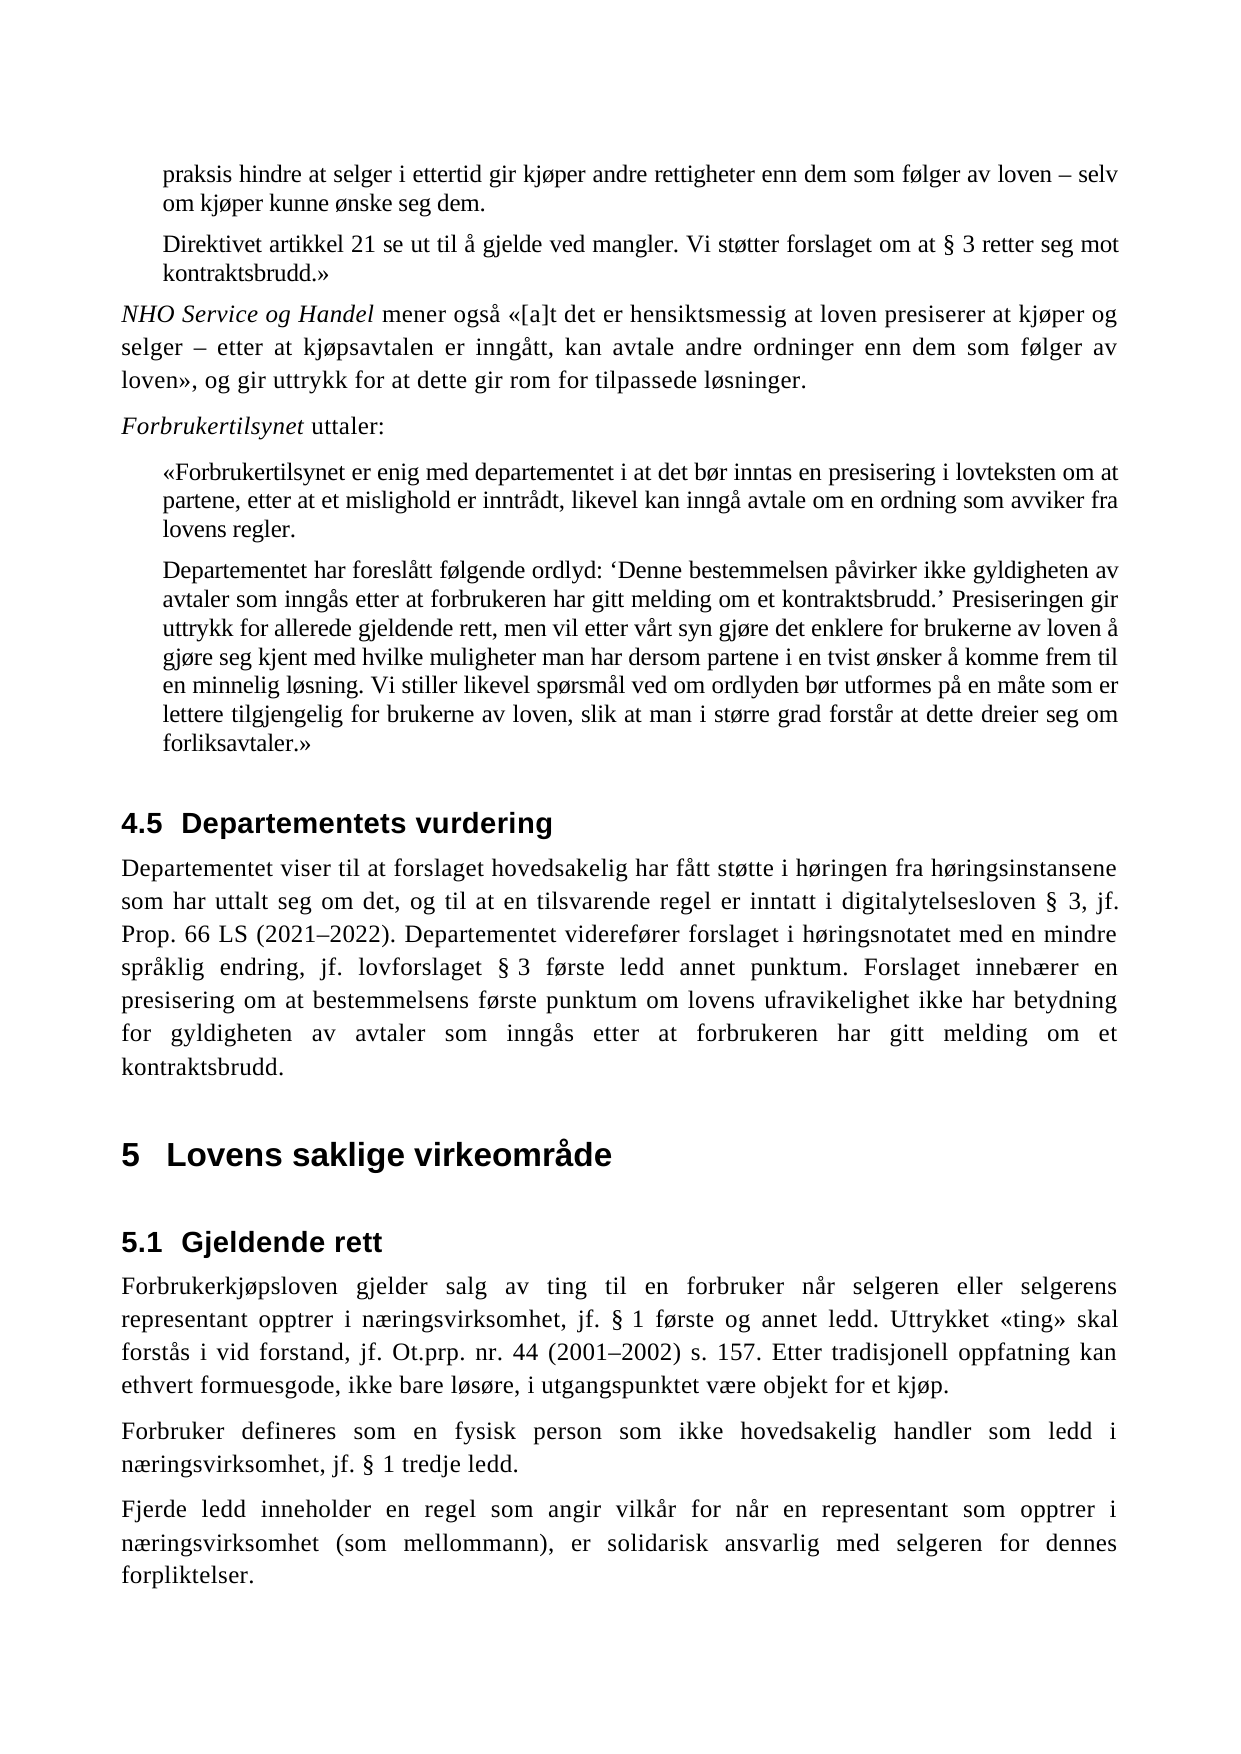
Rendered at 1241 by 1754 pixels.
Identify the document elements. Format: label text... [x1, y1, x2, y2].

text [162, 159, 1119, 217]
text NHO Service og Handel mener også «[a]t det er hensiktsmessig at loven presiserer at kjøper og selger – etter at kjøpsavtalen er inngått, kan avtale andre ordninger enn dem som følger av loven», og gir uttrykk for at dette gir rom for tilpassede løsninger. [121, 299, 1119, 394]
text Departementet har foreslått følgende ordlyd: ‘Denne bestemmelsen påvirker ikke gyldigheten av avtaler som inngås etter at forbrukeren har gitt melding om et kontraktsbrudd.’ Presiseringen gir uttrykk for allerede gjeldende rett, men vil etter vårt syn gjøre det enklere for brukerne av loven å gjøre seg kjent med hvilke muligheter man har dersom partene i en tvist ønsker å komme frem til en minnelig løsning. Vi stiller likevel spørsmål ved om ordlyden bør utformes på en måte som er lettere tilgjengelig for brukerne av loven, slik at man i større grad forstår at dette dreier seg om forliksavtaler.» [162, 555, 1119, 757]
text Departementet viser til at forslaget hovedsakelig har fått støtte i høringen fra høringsinstansene som har uttalt seg om det, og til at en tilsvarende regel er inntatt i digitalytelsesloven § 3, jf. Prop. 66 LS (2021–2022). Departementet viderefører forslaget i høringsnotatet med en mindre språklig endring, jf. lovforslaget § 3 første ledd annet punktum. Forslaget innebærer en presisering om at bestemmelsens første punktum om lovens ufravikelighet ikke har betydning for gyldigheten av avtaler som inngås etter at forbrukeren har gitt melding om et kontraktsbrudd. [121, 853, 1119, 1080]
text «Forbrukertilsynet er enig med departementet i at det bør inntas en presisering i lovteksten om at partene, etter at et mislighold er inntrådt, likevel kan inngå avtale om en ordning som avviker fra lovens regler. [162, 457, 1119, 543]
subtitle Departementets vurdering [121, 807, 1119, 840]
text Forbrukertilsynet uttaler: [121, 411, 1119, 440]
text Fjerde ledd inneholder en regel som angir vilkår for når en representant som opptrer i næringsvirksomhet (som mellommann), er solidarisk ansvarlig med selgeren for dennes forpliktelser. [121, 1494, 1119, 1589]
text Direktivet artikkel 21 se ut til å gjelde ved mangler. Vi støtter forslaget om at § 3 retter seg mot kontraktsbrudd.» [162, 229, 1119, 287]
subtitle Gjeldende rett [121, 1224, 1119, 1258]
text Forbrukerkjøpsloven gjelder salg av ting til en forbruker når selgeren eller selgerens representant opptrer i næringsvirksomhet, jf. § 1 første og annet ledd. Uttrykket «ting» skal forstås i vid forstand, jf. Ot.prp. nr. 44 (2001–2002) s. 157. Etter tradisjonell oppfatning kan ethvert formuesgode, ikke bare løsøre, i utgangspunktet være objekt for et kjøp. [121, 1271, 1119, 1399]
text Forbruker defineres som en fysisk person som ikke hovedsakelig handler som ledd i næringsvirksomhet, jf. § 1 tredje ledd. [121, 1416, 1119, 1478]
subtitle Lovens saklige virkeområde [121, 1134, 1119, 1173]
